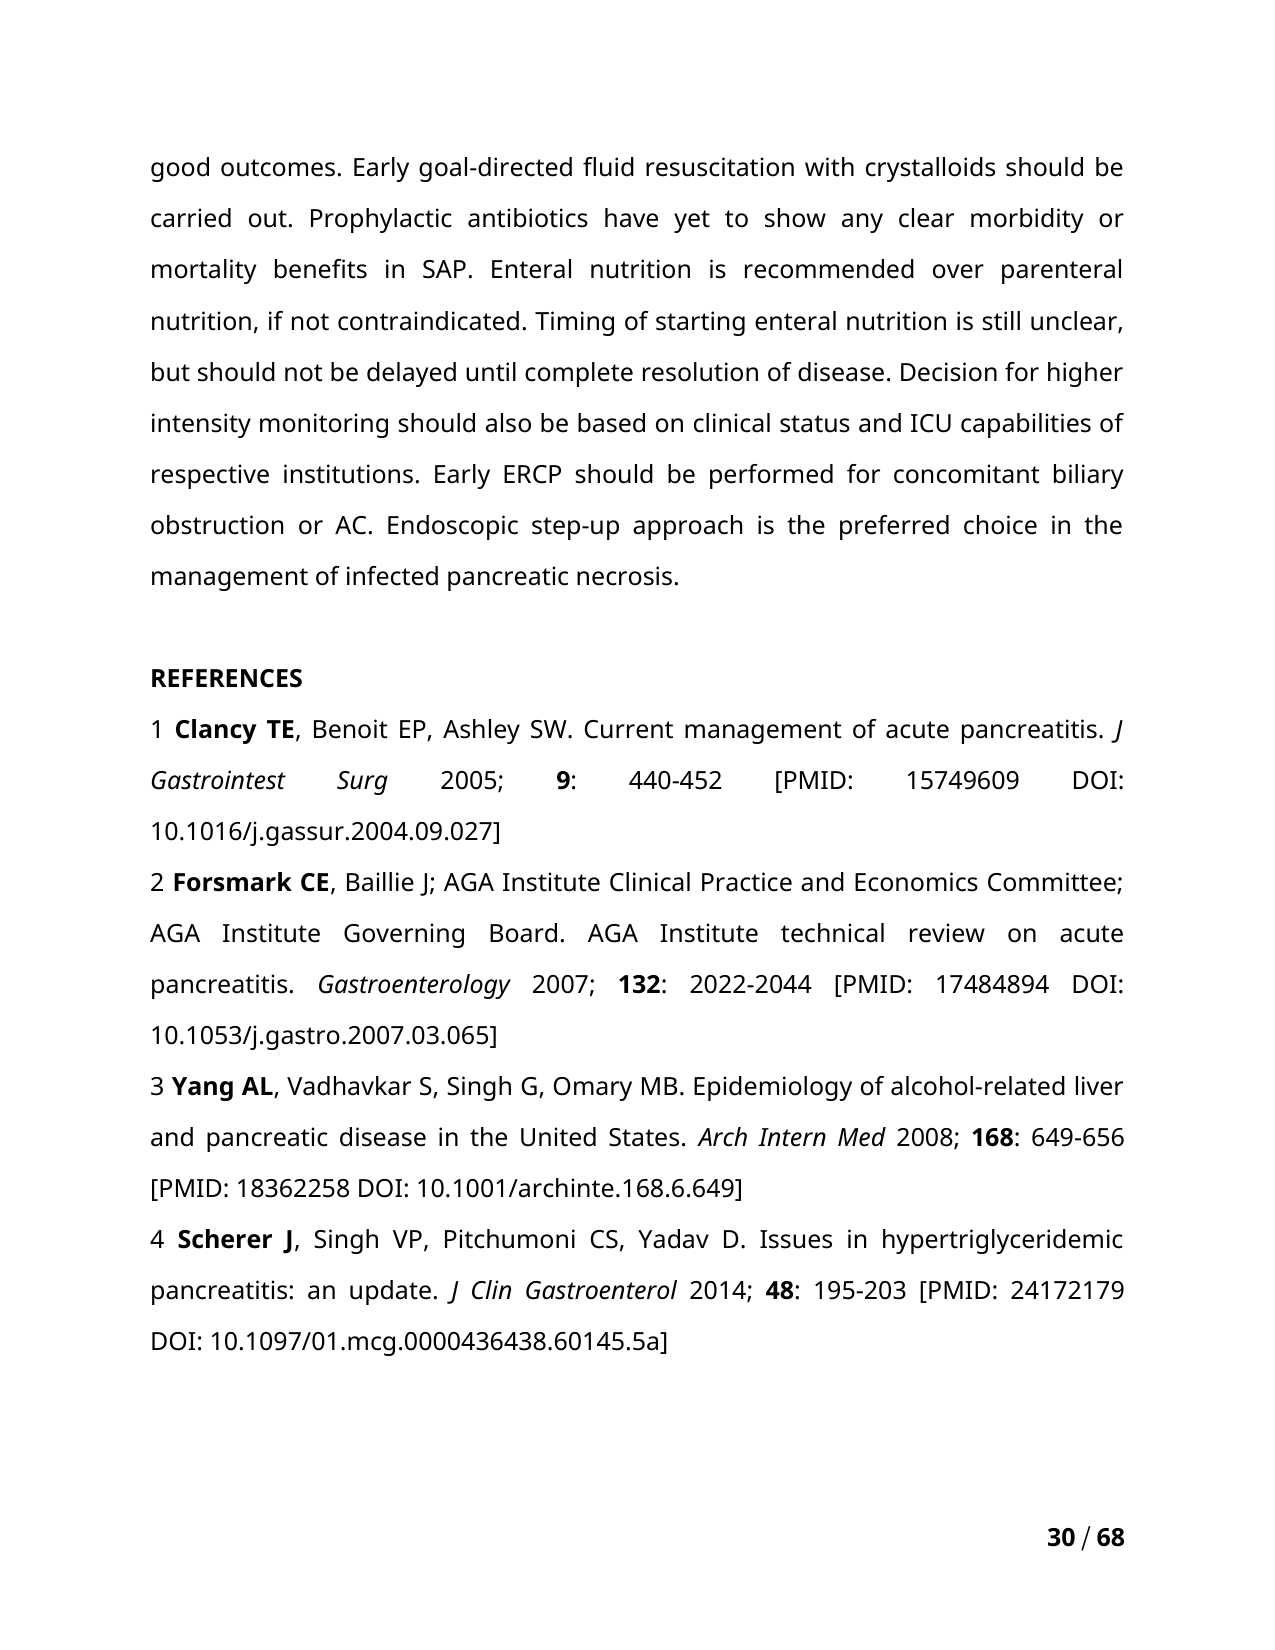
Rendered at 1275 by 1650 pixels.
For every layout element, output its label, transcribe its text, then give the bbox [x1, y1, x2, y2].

text 2 Forsmark CE, Baillie J; AGA Institute Clinical Practice and Economics Committee; AGA Institute Governing Board. AGA Institute technical review on acute pancreatitis. Gastroenterology 2007; 132: 2022-2044 [PMID: 17484894 DOI: 10.1053/j.gastro.2007.03.065] [150, 864, 1125, 1052]
text REFERENCES [150, 660, 1125, 694]
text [150, 150, 1125, 592]
text 1 Clancy TE, Benoit EP, Ashley SW. Current management of acute pancreatitis. J Gastrointest Surg 2005; 9: 440-452 [PMID: 15749609 DOI: 10.1016/j.gassur.2004.09.027] [150, 711, 1125, 848]
text 4 Scherer J, Singh VP, Pitchumoni CS, Yadav D. Issues in hypertriglyceridemic pancreatitis: an update. J Clin Gastroenterol 2014; 48: 195-203 [PMID: 24172179 DOI: 10.1097/01.mcg.0000436438.60145.5a] [150, 1222, 1125, 1358]
text 3 Yang AL, Vadhavkar S, Singh G, Omary MB. Epidemiology of alcohol-related liver and pancreatic disease in the United States. Arch Intern Med 2008; 168: 649-656 [PMID: 18362258 DOI: 10.1001/archinte.168.6.649] [150, 1069, 1125, 1205]
